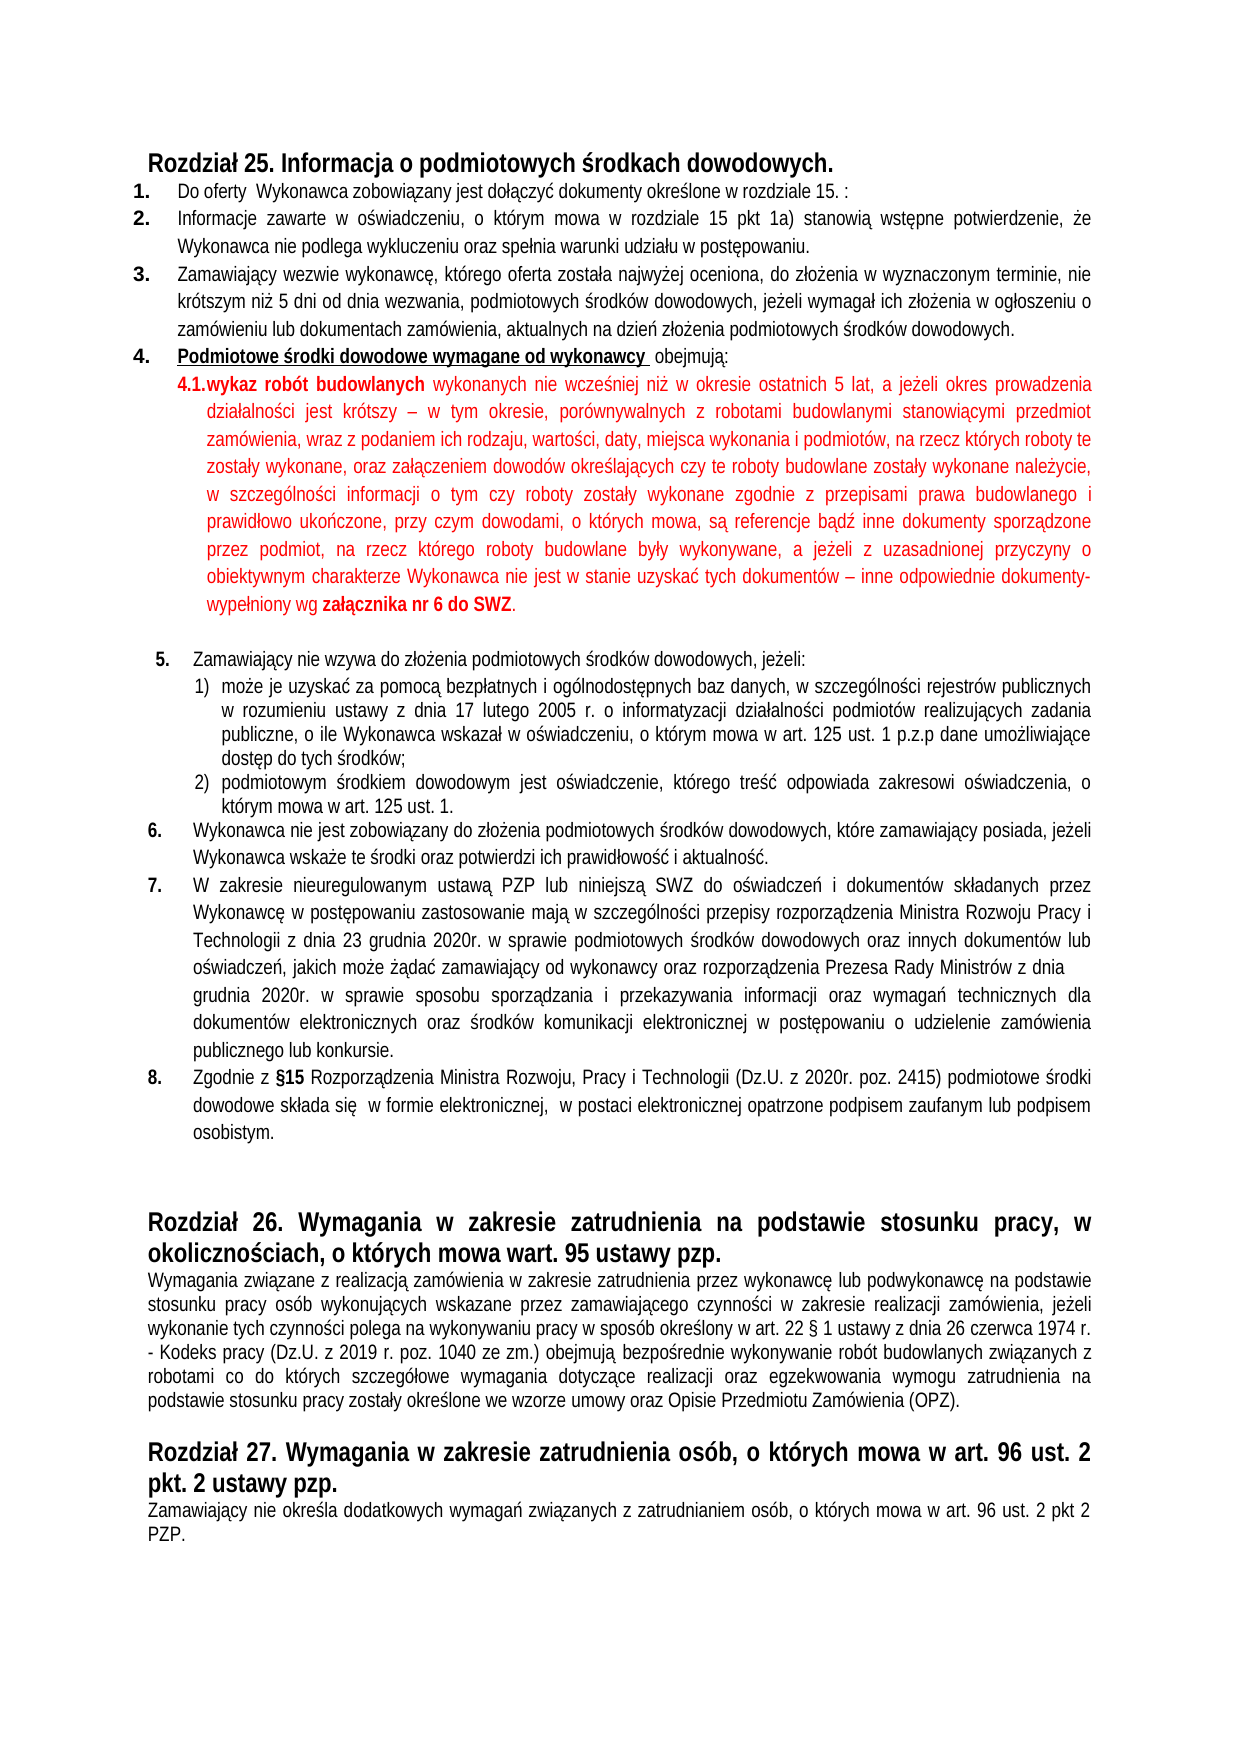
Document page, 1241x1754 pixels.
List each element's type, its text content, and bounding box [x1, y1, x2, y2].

list W zakresie nieuregulowanym ustawą PZP lub niniejszą SWZ do oświadczeń i dokumentów składanych przez Wykonawcę w postępowaniu zastosowanie mają w szczególności przepisy rozporządzenia Ministra Rozwoju Pracy i Technologii z dnia 23 grudnia 2020r. w sprawie podmiotowych środków dowodowych oraz innych dokumentów lub oświadczeń, jakich może żądać zamawiający od wykonawcy oraz rozporządzenia Prezesa Rady Ministrów z dnia grudnia 2020r. w sprawie sposobu sporządzania i przekazywania informacji oraz wymagań technicznych dla dokumentów elektronicznych oraz środków komunikacji elektronicznej w postępowaniu o udzielenie zamówienia publicznego lub konkursie. [148, 873, 1093, 1062]
list Zamawiający nie wzywa do złożenia podmiotowych środków dowodowych, jeżeli: [155, 647, 1093, 671]
text Rozdział 25. Informacja o podmiotowych środkach dowodowych. [148, 148, 1093, 179]
list Podmiotowe środki dowodowe wymagane od wykonawcy obejmują: [133, 344, 1093, 368]
text 2) podmiotowym środkiem dowodowym jest oświadczenie, którego treść odpowiada zakresowi oświadczenia, o którym mowa w art. 125 ust. 1. [194, 770, 1093, 818]
text Wymagania związane z realizacją zamówienia w zakresie zatrudnienia przez wykonawcę lub podwykonawcę na podstawie stosunku pracy osób wykonujących wskazane przez zamawiającego czynności w zakresie realizacji zamówienia, jeżeli wykonanie tych czynności polega na wykonywaniu pracy w sposób określony w art. 22 § 1 ustawy z dnia 26 czerwca 1974 r. - Kodeks pracy (Dz.U. z 2019 r. poz. 1040 ze zm.) obejmują bezpośrednie wykonywanie robót budowlanych związanych z robotami co do których szczegółowe wymagania dotyczące realizacji oraz egzekwowania wymogu zatrudnienia na podstawie stosunku pracy zostały określone we wzorze umowy oraz Opisie Przedmiotu Zamówienia (OPZ). [148, 1268, 1093, 1412]
list Wykonawca nie jest zobowiązany do złożenia podmiotowych środków dowodowych, które zamawiający posiada, jeżeli Wykonawca wskaże te środki oraz potwierdzi ich prawidłowość i aktualność. [148, 818, 1093, 869]
list Informacje zawarte w oświadczeniu, o którym mowa w rozdziale 15 pkt 1a) stanowią wstępne potwierdzenie, że Wykonawca nie podlega wykluczeniu oraz spełnia warunki udziału w postępowaniu. [133, 206, 1093, 258]
text Rozdział 27. Wymagania w zakresie zatrudnienia osób, o których mowa w art. 96 ust. 2 pkt. 2 ustawy pzp. [148, 1436, 1093, 1498]
list Do oferty Wykonawca zobowiązany jest dołączyć dokumenty określone w rozdziale 15. : [133, 179, 1093, 203]
list Zamawiający wezwie wykonawcę, którego oferta została najwyżej oceniona, do złożenia w wyznaczonym terminie, nie krótszym niż 5 dni od dnia wezwania, podmiotowych środków dowodowych, jeżeli wymagał ich złożenia w ogłoszeniu o zamówieniu lub dokumentach zamówienia, aktualnych na dzień złożenia podmiotowych środków dowodowych. [133, 261, 1093, 340]
list wykaz robót budowlanych wykonanych nie wcześniej niż w okresie ostatnich 5 lat, a jeżeli okres prowadzenia działalności jest krótszy – w tym okresie, porównywalnych z robotami budowlanymi stanowiącymi przedmiot zamówienia, wraz z podaniem ich rodzaju, wartości, daty, miejsca wykonania i podmiotów, na rzecz których roboty te zostały wykonane, oraz załączeniem dowodów określających czy te roboty budowlane zostały wykonane należycie, w szczególności informacji o tym czy roboty zostały wykonane zgodnie z przepisami prawa budowlanego i prawidłowo ukończone, przy czym dowodami, o których mowa, są referencje bądź inne dokumenty sporządzone przez podmiot, na rzecz którego roboty budowlane były wykonywane, a jeżeli z uzasadnionej przyczyny o obiektywnym charakterze Wykonawca nie jest w stanie uzyskać tych dokumentów – inne odpowiednie dokumenty- wypełniony wg załącznika nr 6 do SWZ. [177, 372, 1093, 616]
text Rozdział 26. Wymagania w zakresie zatrudnienia na podstawie stosunku pracy, w okolicznościach, o których mowa wart. 95 ustawy pzp. [148, 1206, 1093, 1268]
list Zgodnie z §15 Rozporządzenia Ministra Rozwoju, Pracy i Technologii (Dz.U. z 2020r. poz. 2415) podmiotowe środki dowodowe składa się w formie elektronicznej, w postaci elektronicznej opatrzone podpisem zaufanym lub podpisem osobistym. [148, 1065, 1093, 1144]
text 1) może je uzyskać za pomocą bezpłatnych i ogólnodostępnych baz danych, w szczególności rejestrów publicznych w rozumieniu ustawy z dnia 17 lutego 2005 r. o informatyzacji działalności podmiotów realizujących zadania publiczne, o ile Wykonawca wskazał w oświadczeniu, o którym mowa w art. 125 ust. 1 p.z.p dane umożliwiające dostęp do tych środków; [194, 674, 1093, 770]
text Zamawiający nie określa dodatkowych wymagań związanych z zatrudnianiem osób, o których mowa w art. 96 ust. 2 pkt 2 PZP. [148, 1498, 1093, 1546]
